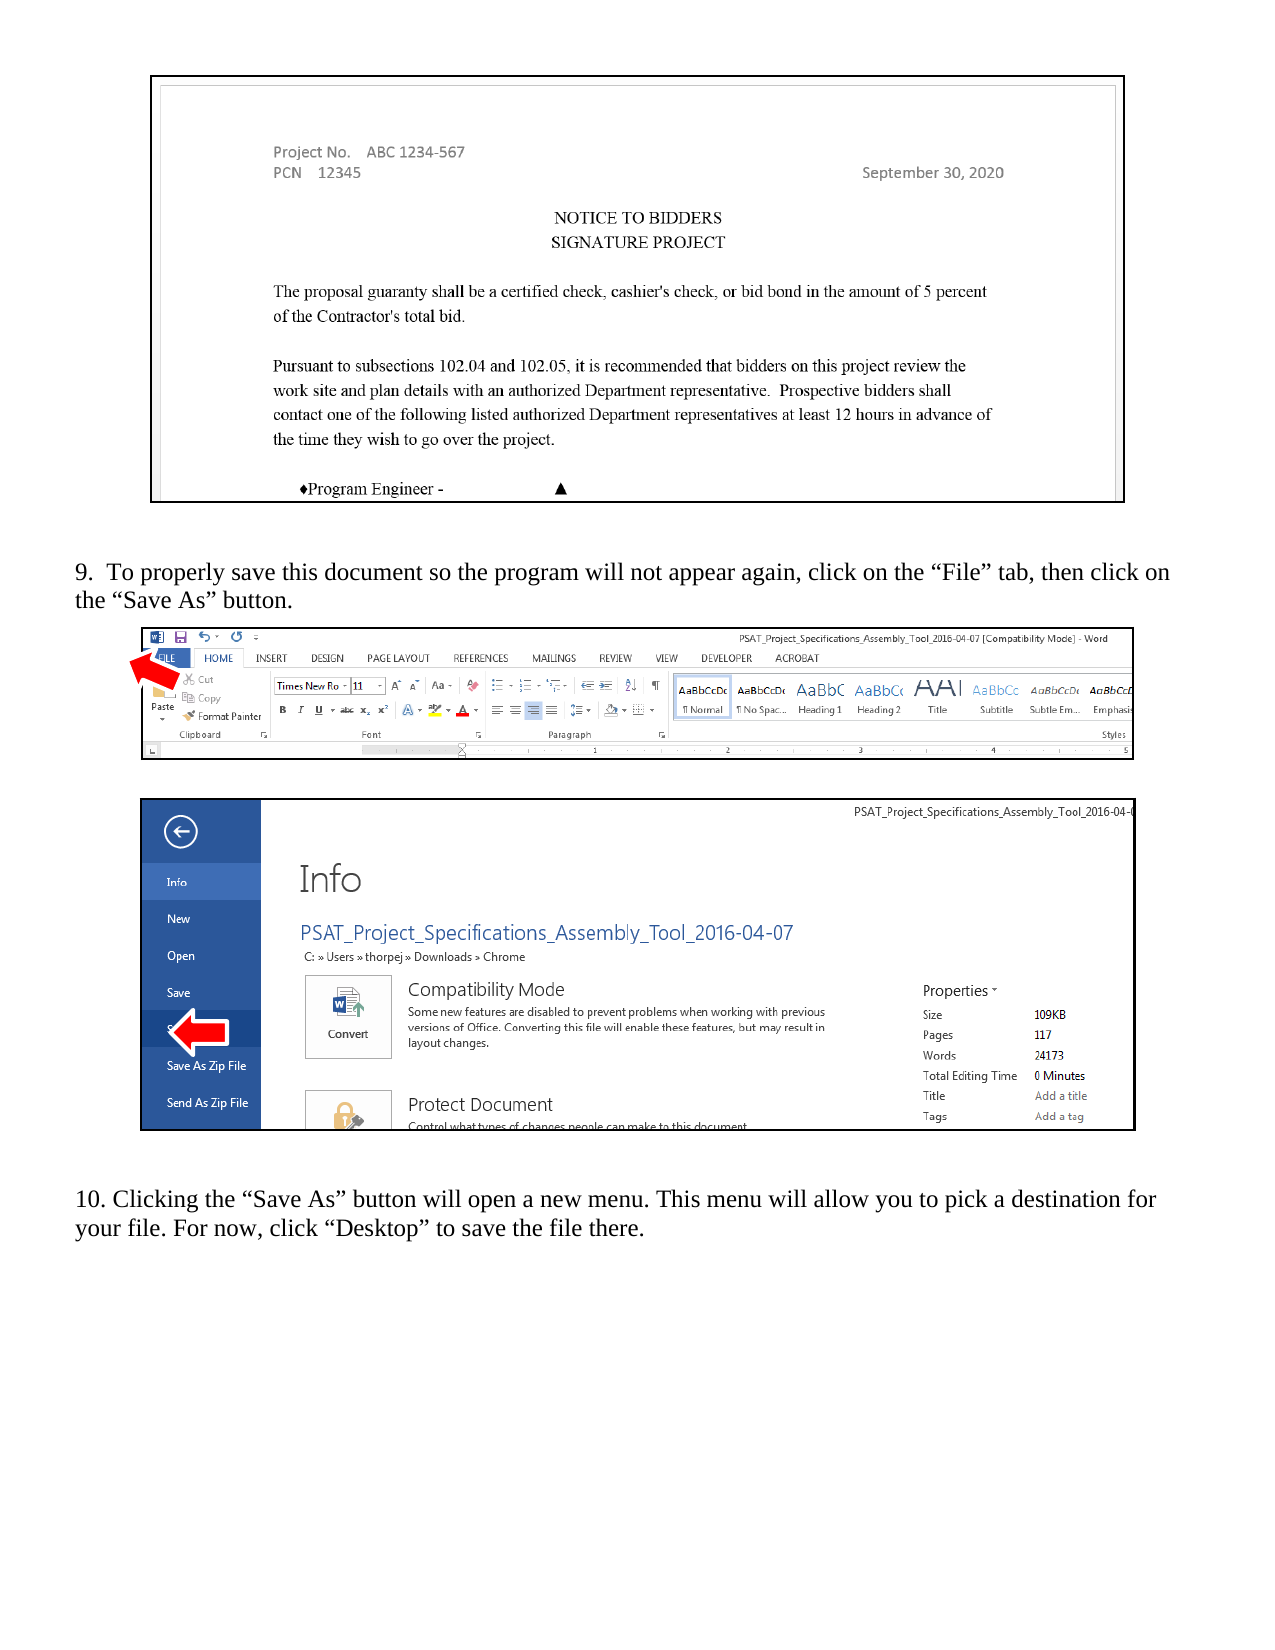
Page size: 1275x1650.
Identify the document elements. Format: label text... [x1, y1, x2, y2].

picture [143, 629, 1132, 758]
text 10. Clicking the “Save As” button will open a new menu. This menu will allow you to pick a destination for your file. For now, click “Desktop” to save the file there. [75, 1184, 1200, 1242]
text 9. To properly save this document so the program will not appear again, click on the “File” tab, then click on the “Save As” button. [75, 557, 1200, 614]
picture [152, 77, 1123, 501]
picture [142, 800, 1133, 1129]
